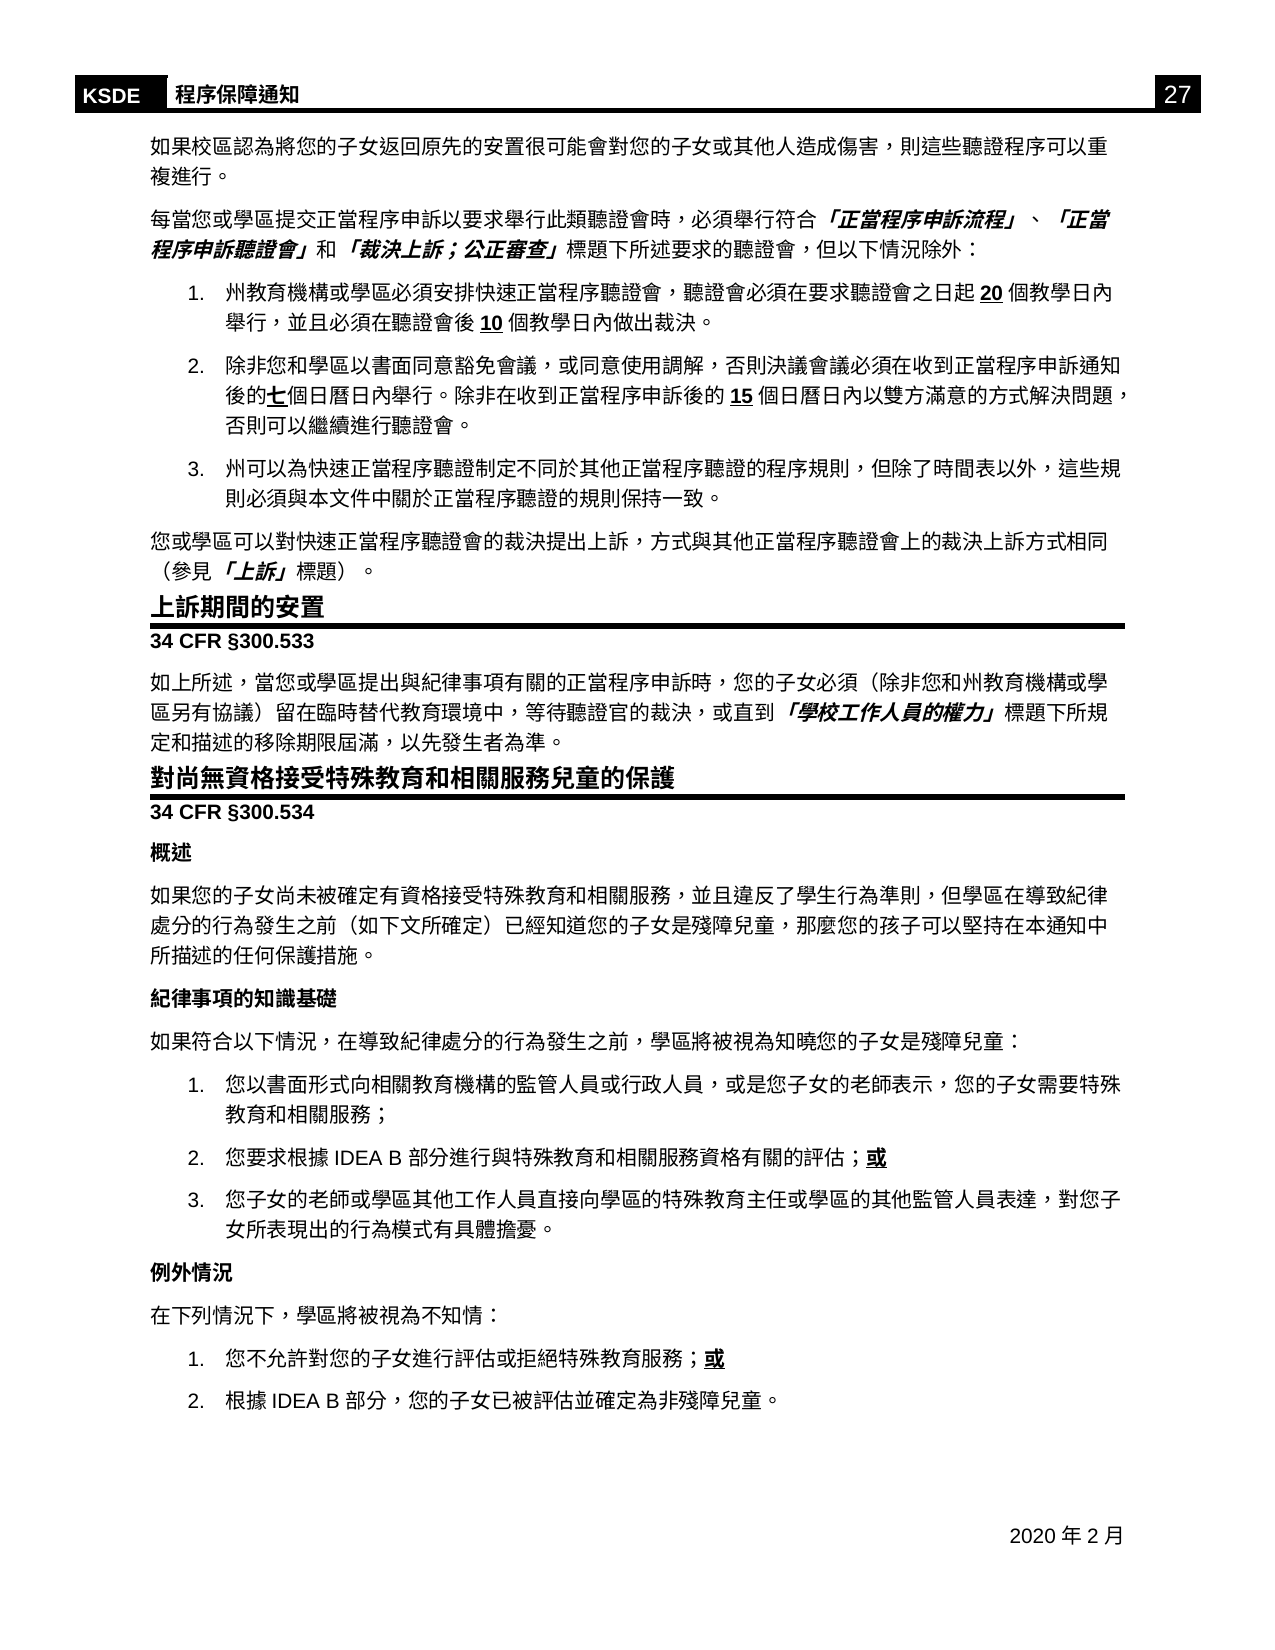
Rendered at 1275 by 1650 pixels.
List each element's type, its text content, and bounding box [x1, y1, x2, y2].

text 您或學區可以對快速正當程序聽證會的裁決提出上訴，方式與其他正當程序聽證會上的裁決上訴方式相同（參見「上訴」標題）。 [150, 525, 1125, 586]
list 根據 IDEA B 部分，您的子女已被評估並確定為非殘障兒童。 [187, 1384, 1125, 1415]
list 您不允許對您的子女進行評估或拒絕特殊教育服務；或 [187, 1342, 1125, 1372]
text 在下列情況下，學區將被視為不知情： [150, 1299, 1125, 1329]
list 您要求根據 IDEA B 部分進行與特殊教育和相關服務資格有關的評估；或 [187, 1141, 1125, 1171]
text 每當您或學區提交正當程序申訴以要求舉行此類聽證會時，必須舉行符合「正當程序申訴流程」、「正當程序申訴聽證會」和「裁決上訴；公正審查」標題下所述要求的聽證會，但以下情況除外： [150, 203, 1125, 264]
list 您以書面形式向相關教育機構的監管人員或行政人員，或是您子女的老師表示，您的子女需要特殊教育和相關服務； [187, 1068, 1125, 1128]
list 您子女的老師或學區其他工作人員直接向學區的特殊教育主任或學區的其他監管人員表達，對您子女所表現出的行為模式有具體擔憂。 [187, 1183, 1125, 1244]
list 州教育機構或學區必須安排快速正當程序聽證會，聽證會必須在要求聽證會之日起 20 個教學日內舉行，並且必須在聽證會後 10 個教學日內做出裁決。 [187, 276, 1125, 337]
subtitle 上訴期間的安置 [150, 598, 1125, 623]
text 34 CFR §300.533 [150, 629, 1125, 653]
list 除非您和學區以書面同意豁免會議，或同意使用調解，否則決議會議必須在收到正當程序申訴通知後的七個日曆日內舉行。除非在收到正當程序申訴後的 15 個日曆日內以雙方滿意的方式解決問題，否則可以繼續進行聽證會。 [187, 349, 1125, 440]
subtitle 例外情況 [150, 1256, 1125, 1287]
text 如果校區認為將您的子女返回原先的安置很可能會對您的子女或其他人造成傷害，則這些聽證程序可以重複進行。 [150, 130, 1125, 191]
text 如果您的子女尚未被確定有資格接受特殊教育和相關服務，並且違反了學生行為準則，但學區在導致紀律處分的行為發生之前（如下文所確定）已經知道您的子女是殘障兒童，那麼您的孩子可以堅持在本通知中所描述的任何保護措施。 [150, 879, 1125, 970]
subtitle 概述 [150, 837, 1125, 867]
subtitle 對尚無資格接受特殊教育和相關服務兒童的保護 [150, 769, 1125, 794]
subtitle 紀律事項的知識基礎 [150, 982, 1125, 1013]
list 州可以為快速正當程序聽證制定不同於其他正當程序聽證的程序規則，但除了時間表以外，這些規則必須與本文件中關於正當程序聽證的規則保持一致。 [187, 452, 1125, 513]
text 如果符合以下情況，在導致紀律處分的行為發生之前，學區將被視為知曉您的子女是殘障兒童： [150, 1025, 1125, 1055]
text 如上所述，當您或學區提出與紀律事項有關的正當程序申訴時，您的子女必須（除非您和州教育機構或學區另有協議）留在臨時替代教育環境中，等待聽證官的裁決，或直到「學校工作人員的權力」標題下所規定和描述的移除期限屆滿，以先發生者為準。 [150, 666, 1125, 756]
text 34 CFR §300.534 [150, 800, 1125, 824]
